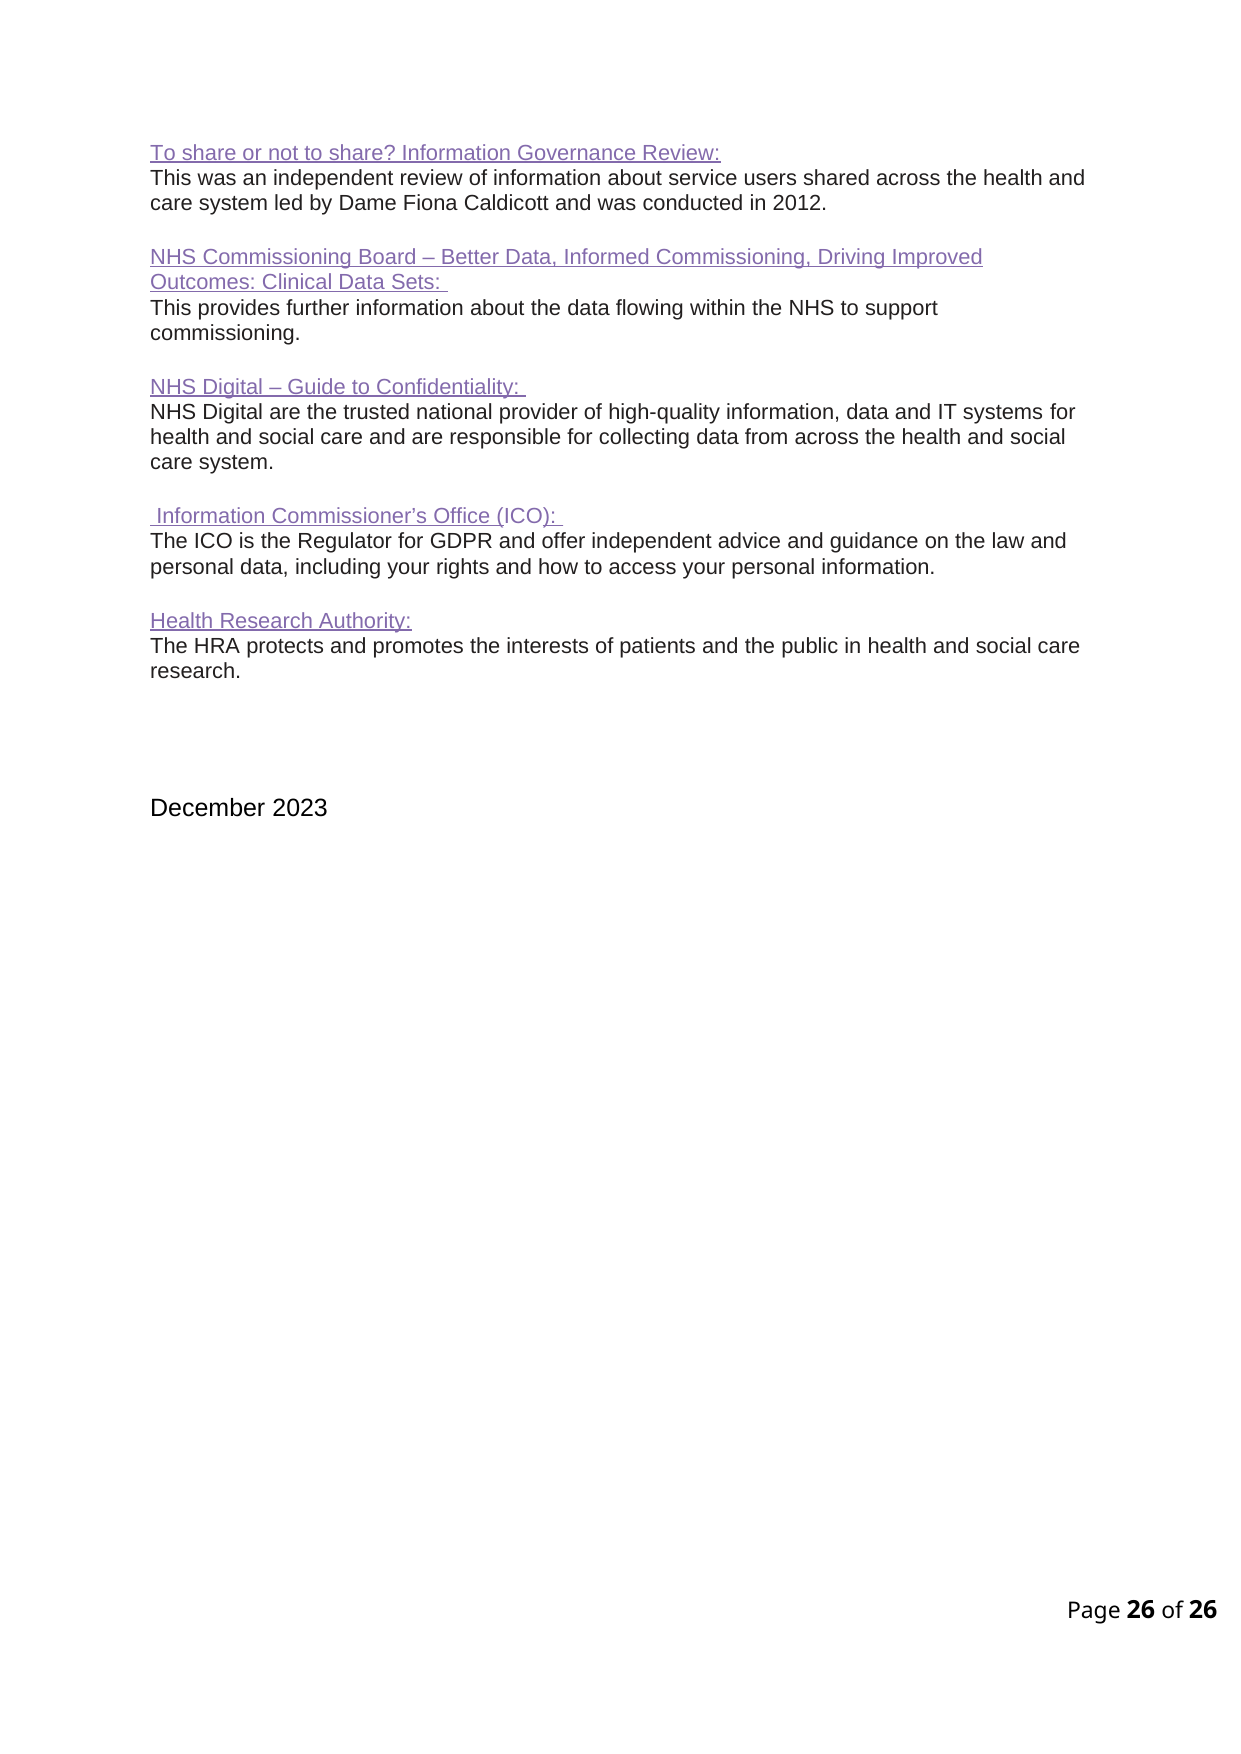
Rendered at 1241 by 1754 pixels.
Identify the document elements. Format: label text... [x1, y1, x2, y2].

text To share or not to share? Information Governance Review: [150, 139, 1217, 165]
text NHS Commissioning Board – Better Data, Informed Commissioning, Driving Improved Outcomes: Clinical Data Sets: [150, 244, 1022, 294]
text The HRA protects and promotes the interests of patients and the public in health and social care research. [150, 633, 1084, 683]
text NHS Digital – Guide to Confidentiality: [150, 373, 1217, 399]
text NHS Digital are the trusted national provider of high-quality information, data and IT systems for health and social care and are responsible for collecting data from across the health and social care system. [150, 399, 1084, 474]
text December 2023 [150, 793, 1217, 822]
text This provides further information about the data flowing within the NHS to support commissioning. [150, 294, 997, 345]
text Information Commissioner’s Office (ICO): [150, 503, 1217, 528]
text Health Research Authority: [150, 607, 1217, 633]
text This was an independent review of information about service users shared across the health and care system led by Dame Fiona Caldicott and was conducted in 2012. [150, 165, 1098, 215]
text The ICO is the Regulator for GDPR and offer independent advice and guidance on the law and personal data, including your rights and how to access your personal information. [150, 528, 1084, 579]
